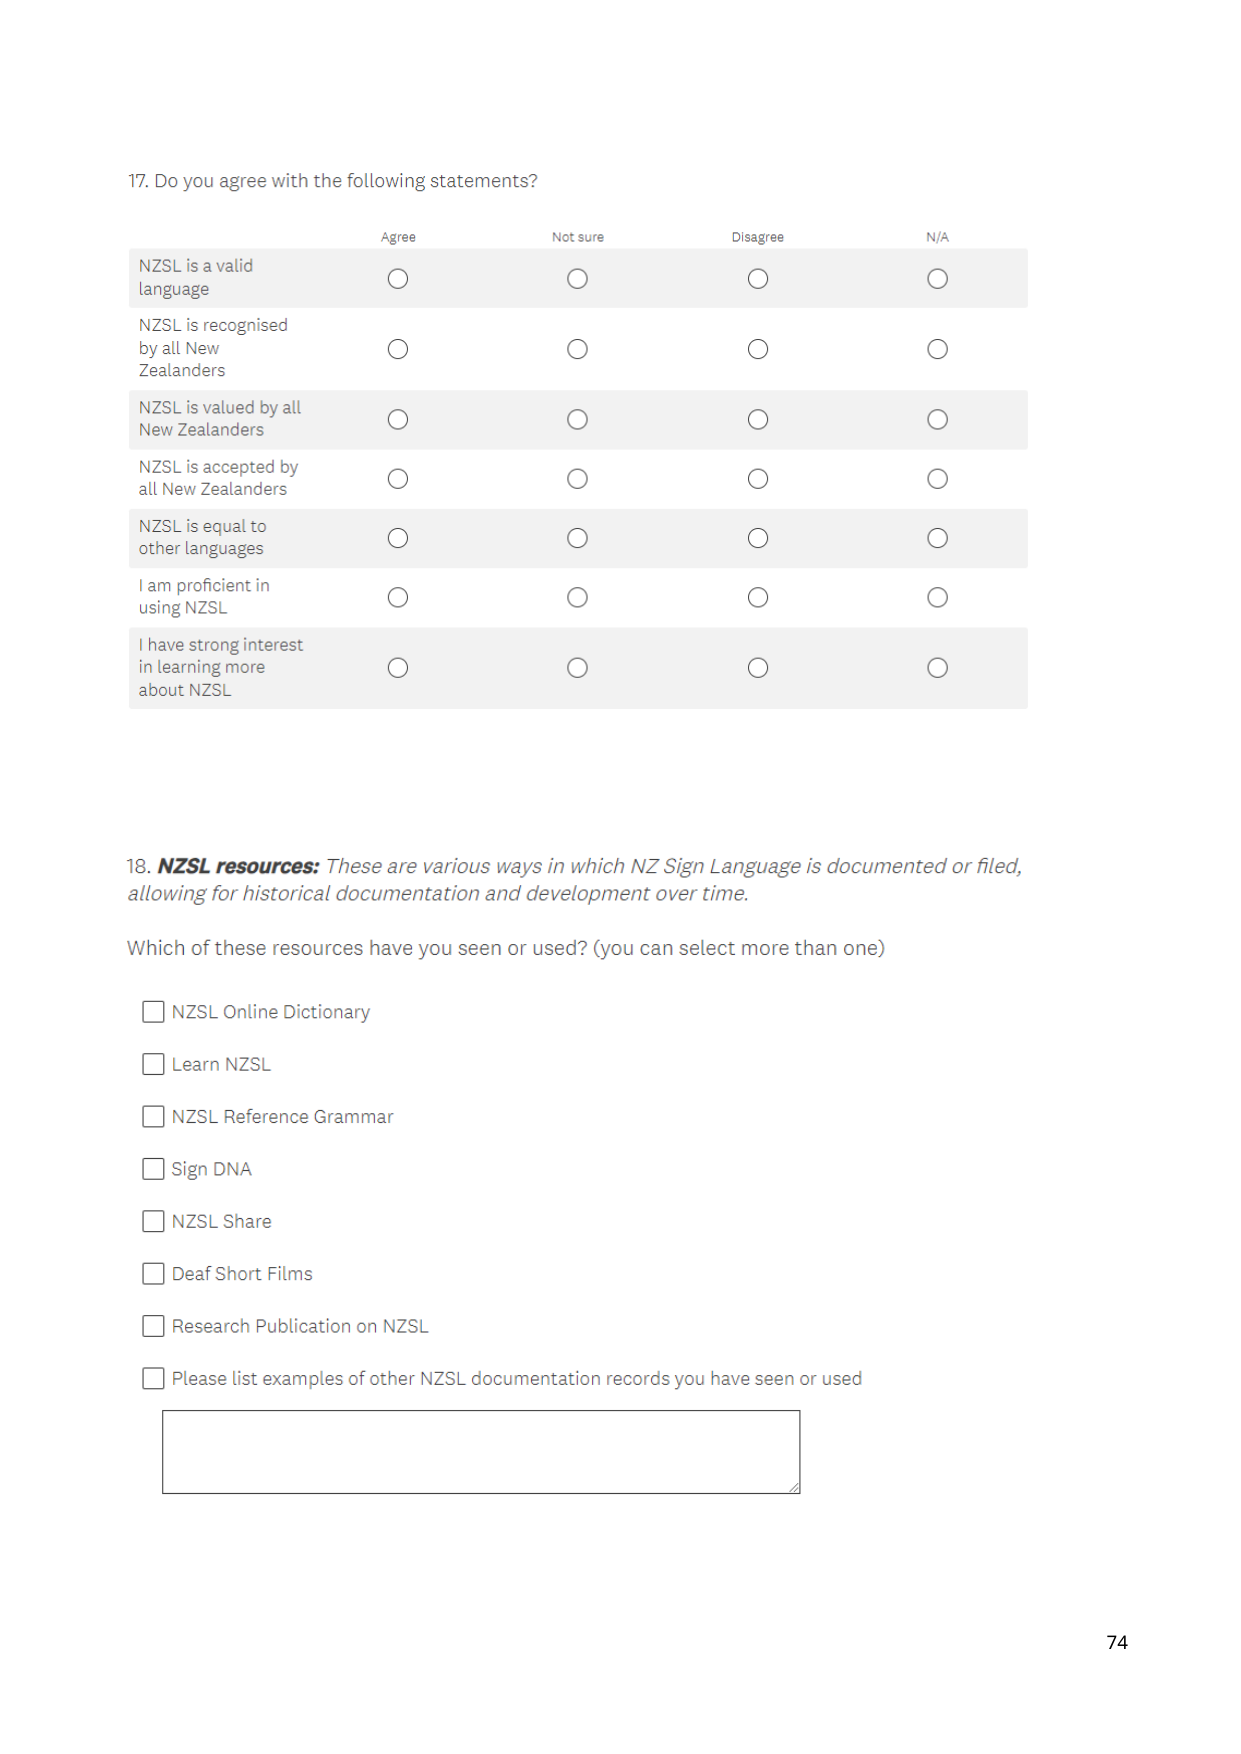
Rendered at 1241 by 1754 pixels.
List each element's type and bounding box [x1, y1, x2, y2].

picture [112, 150, 1053, 722]
picture [112, 847, 1046, 1517]
